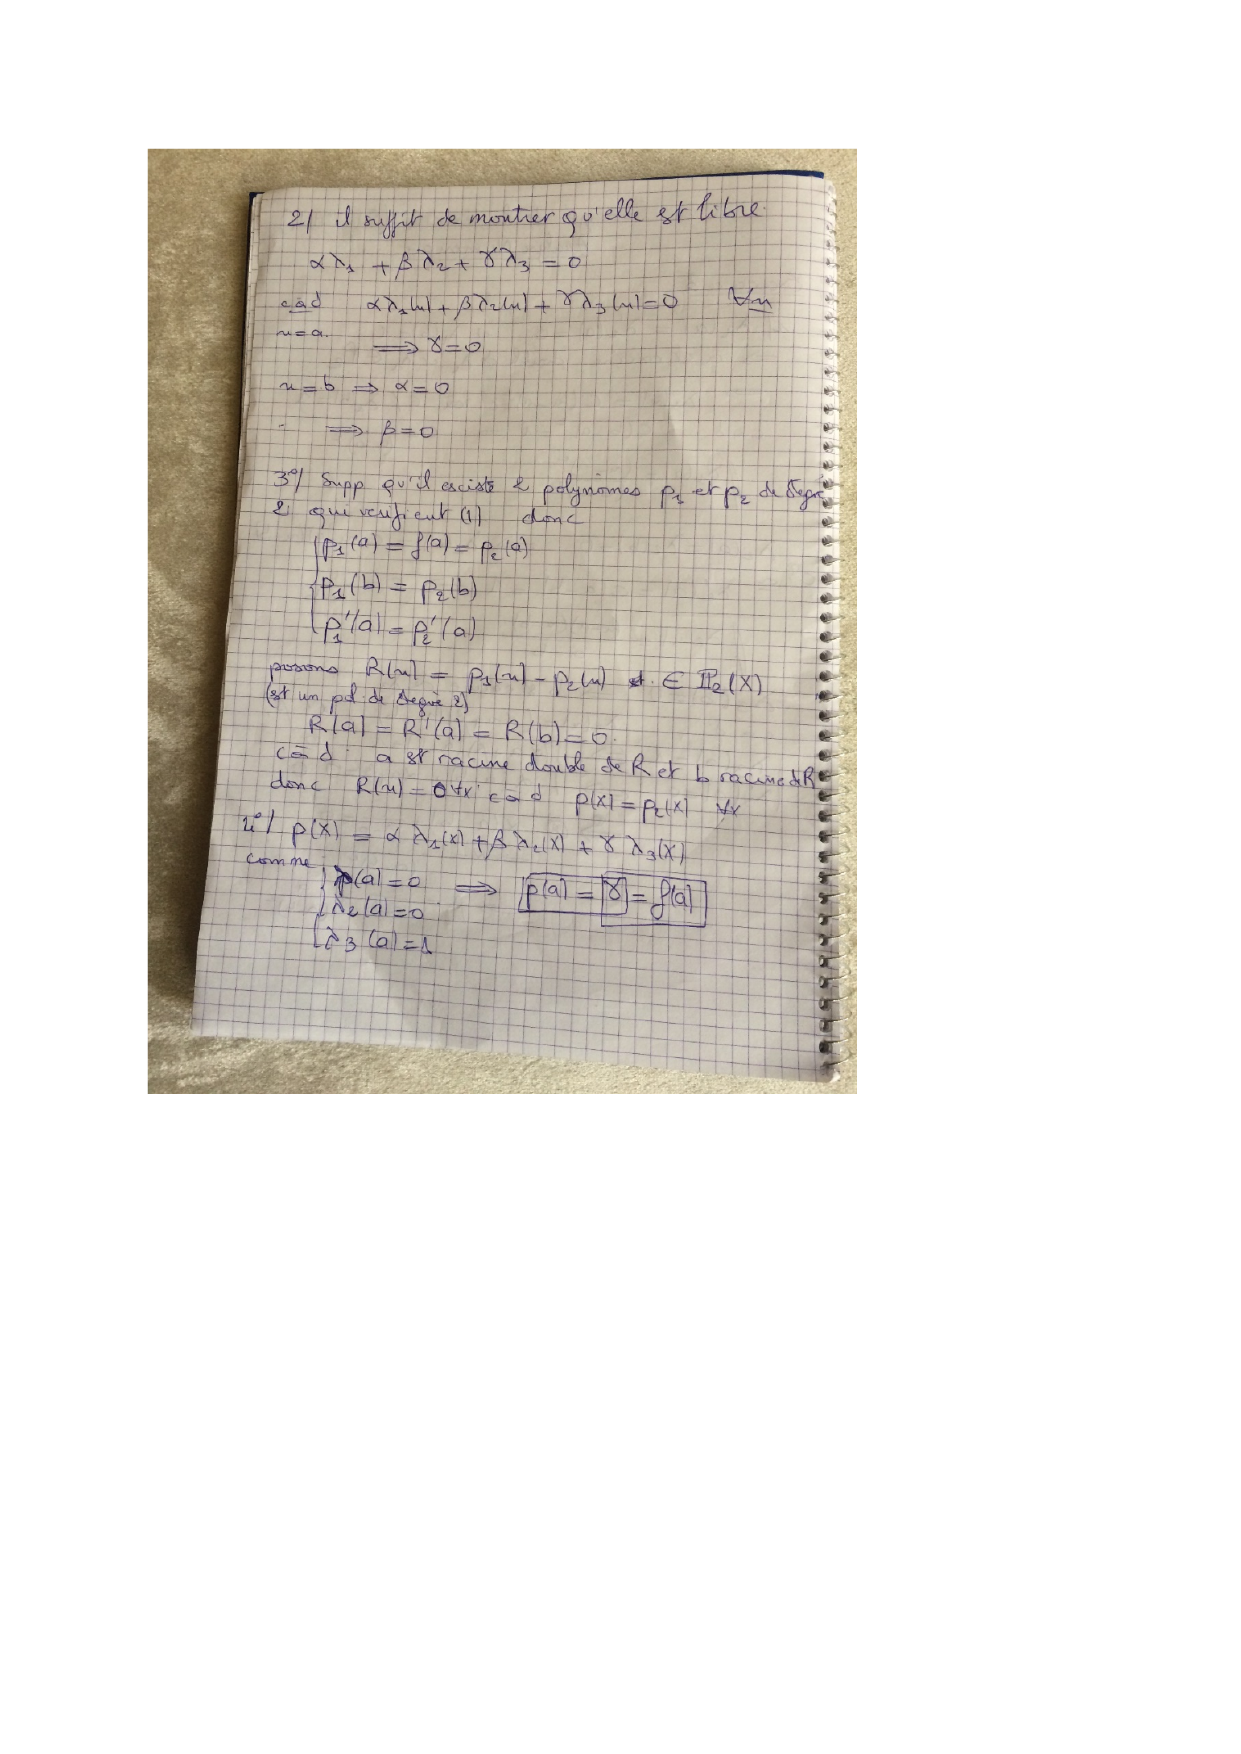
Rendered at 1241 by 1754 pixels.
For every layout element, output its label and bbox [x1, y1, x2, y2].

picture [148, 150, 857, 1093]
